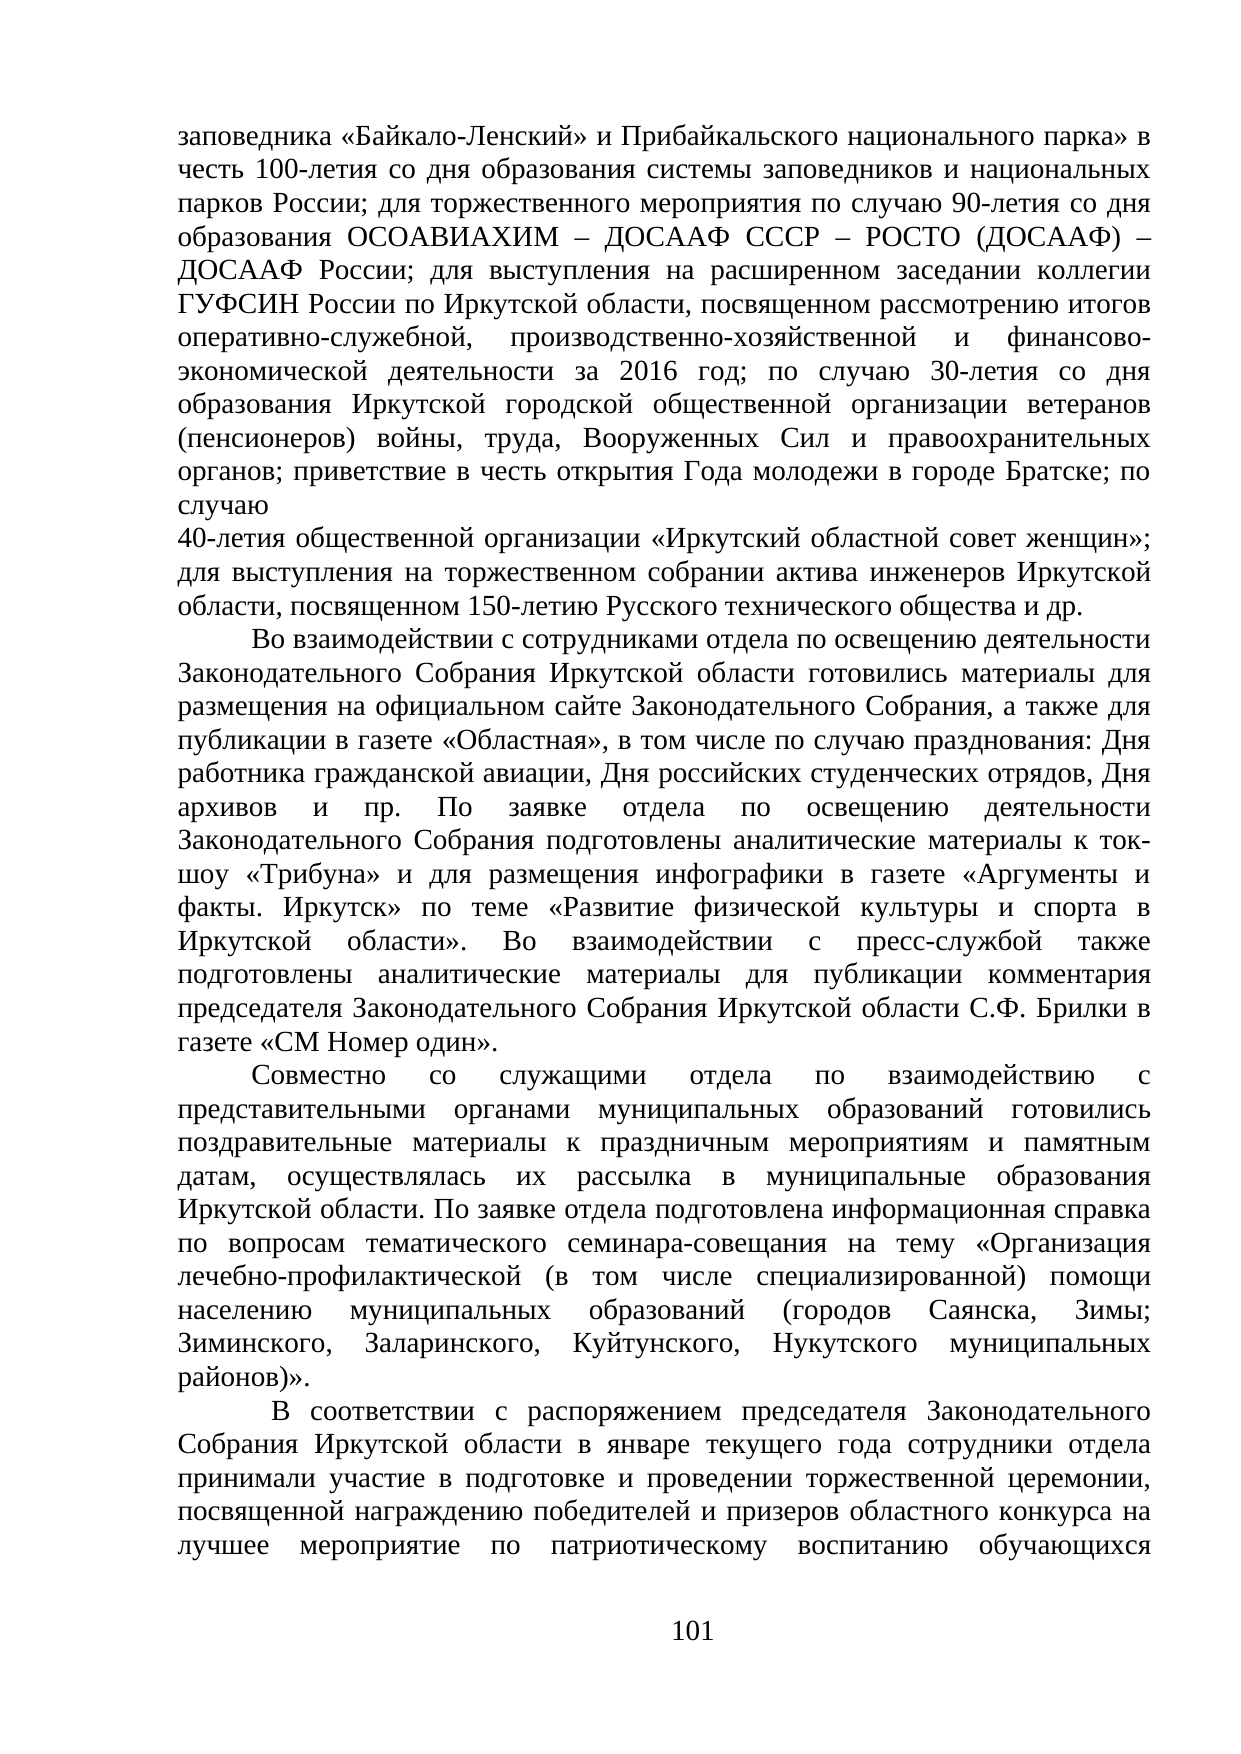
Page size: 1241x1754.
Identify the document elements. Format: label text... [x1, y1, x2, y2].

text Во взаимодействии с сотрудниками отдела по освещению деятельности Законодательного Собрания Иркутской области готовились материалы для размещения на официальном сайте Законодательного Собрания, а также для публикации в газете «Областная», в том числе по случаю празднования: Дня работника гражданской авиации, Дня российских студенческих отрядов, Дня архивов и пр. По заявке отдела по освещению деятельности Законодательного Собрания подготовлены аналитические материалы к ток-шоу «Трибуна» и для размещения инфографики в газете «Аргументы и факты. Иркутск» по теме «Развитие физической культуры и спорта в Иркутской области». Во взаимодействии с пресс-службой также подготовлены аналитические материалы для публикации комментария председателя Законодательного Собрания Иркутской области С.Ф. Брилки в газете «СМ Номер один». [177, 621, 1152, 1057]
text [177, 1393, 1152, 1560]
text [177, 118, 1152, 621]
text Совместно со служащими отдела по взаимодействию с представительными органами муниципальных образований готовились поздравительные материалы к праздничным мероприятиям и памятным датам, осуществлялась их рассылка в муниципальные образования Иркутской области. По заявке отдела подготовлена информационная справка по вопросам тематического семинара-совещания на тему «Организация лечебно-профилактической (в том числе специализированной) помощи населению муниципальных образований (городов Саянска, Зимы; Зиминского, Заларинского, Куйтунского, Нукутского муниципальных районов)». [177, 1057, 1152, 1393]
